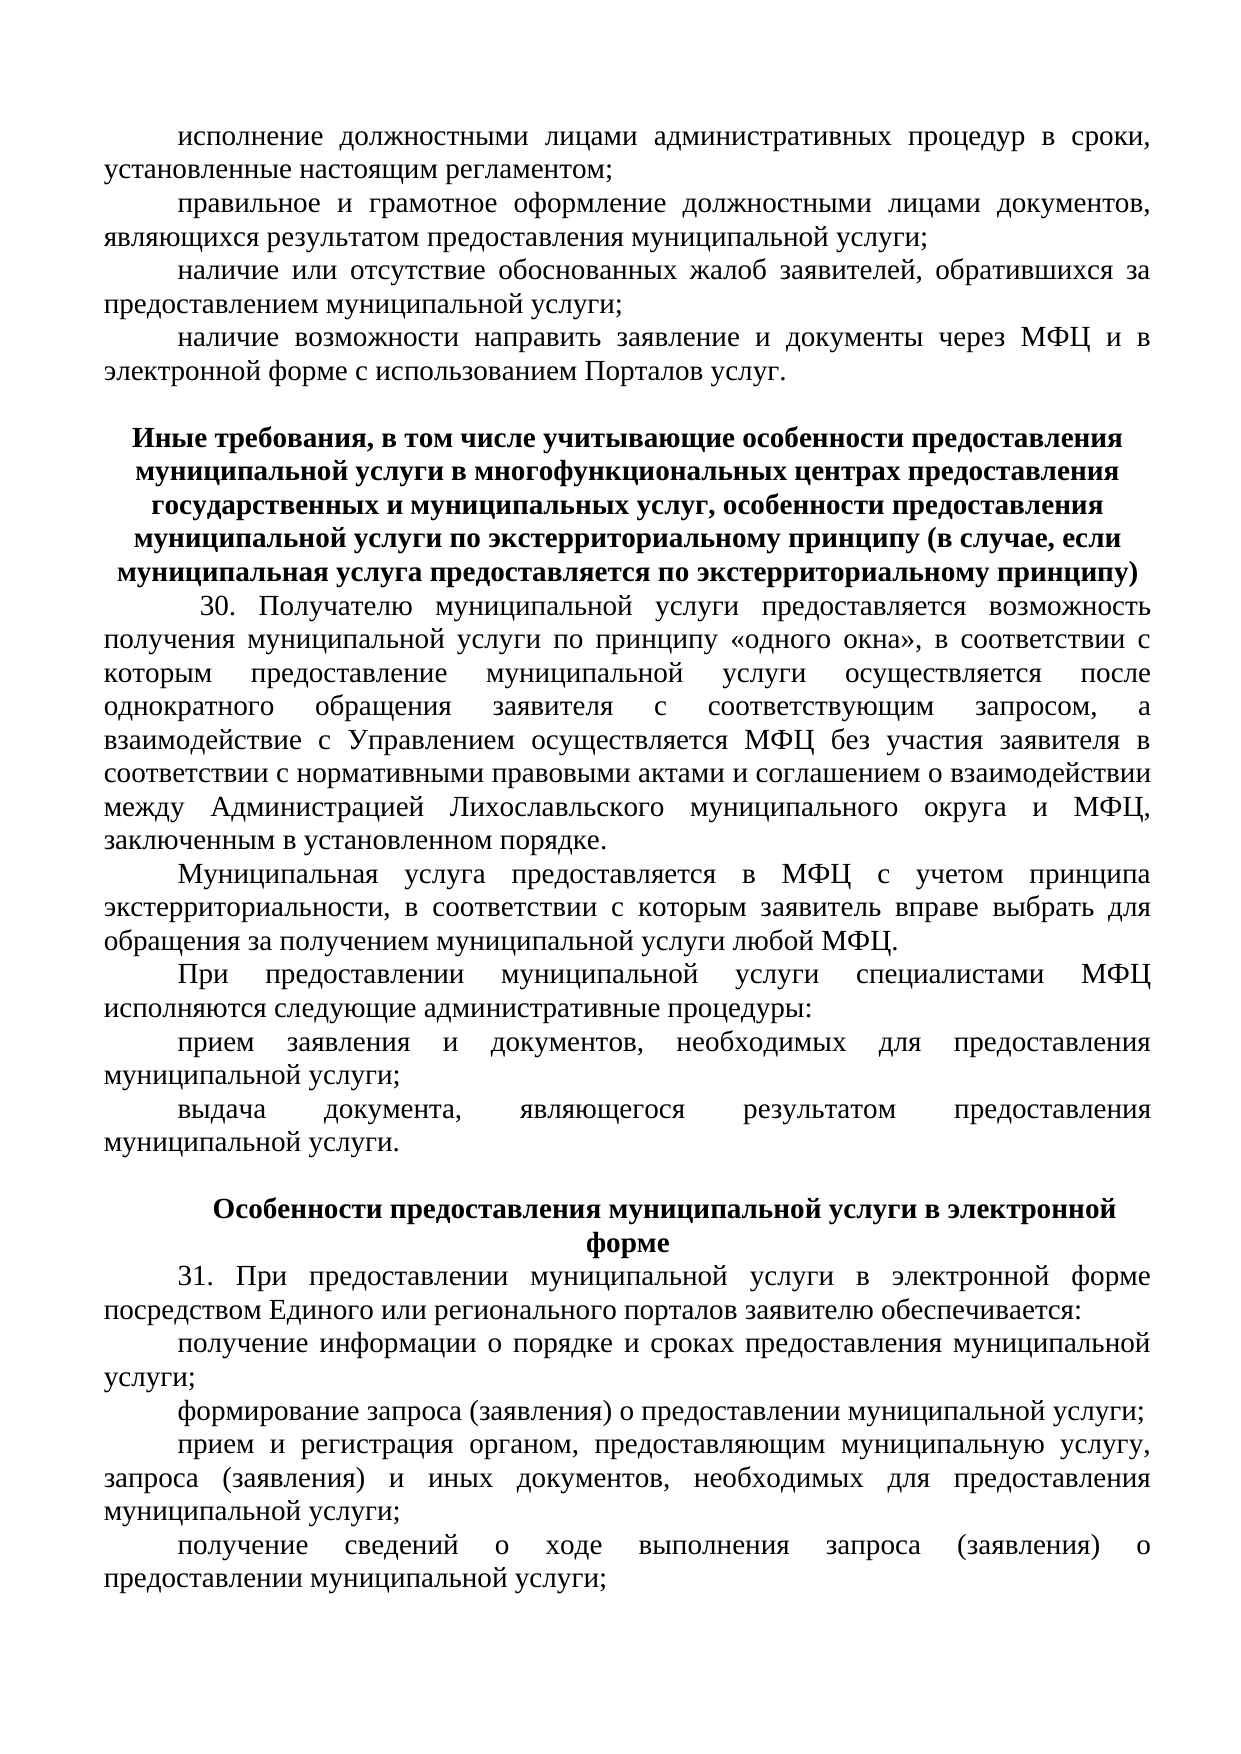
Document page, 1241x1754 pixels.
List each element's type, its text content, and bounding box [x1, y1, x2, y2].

text прием и регистрация органом, предоставляющим муниципальную услугу, запроса (заявления) и иных документов, необходимых для предоставления муниципальной услуги; [103, 1426, 1152, 1527]
text 30. Получателю муниципальной услуги предоставляется возможность получения муниципальной услуги по принципу «одного окна», в соответствии с которым предоставление муниципальной услуги осуществляется после однократного обращения заявителя с соответствующим запросом, а взаимодействие с Управлением осуществляется МФЦ без участия заявителя в соответствии с нормативными правовыми актами и соглашением о взаимодействии между Администрацией Лихославльского муниципального округа и МФЦ, заключенным в установленном порядке. [103, 588, 1152, 856]
text прием заявления и документов, необходимых для предоставления муниципальной услуги; [103, 1024, 1152, 1091]
text При предоставлении муниципальной услуги специалистами МФЦ исполняются следующие административные процедуры: [103, 957, 1152, 1024]
text наличие или отсутствие обоснованных жалоб заявителей, обратившихся за предоставлением муниципальной услуги; [103, 252, 1152, 319]
text правильное и грамотное оформление должностными лицами документов, являющихся результатом предоставления муниципальной услуги; [103, 185, 1152, 252]
text получение сведений о ходе выполнения запроса (заявления) о предоставлении муниципальной услуги; [103, 1527, 1152, 1594]
text формирование запроса (заявления) о предоставлении муниципальной услуги; [103, 1393, 1152, 1426]
text Особенности предоставления муниципальной услуги в электронной форме [103, 1191, 1152, 1258]
text исполнение должностными лицами административных процедур в сроки, установленные настоящим регламентом; [103, 118, 1152, 185]
text Иные требования, в том числе учитывающие особенности предоставления муниципальной услуги в многофункциональных центрах предоставления государственных и муниципальных услуг, особенности предоставления муниципальной услуги по экстерриториальному принципу (в случае, если муниципальная услуга предоставляется по экстерриториальному принципу) [103, 420, 1152, 588]
text наличие возможности направить заявление и документы через МФЦ и в электронной форме с использованием Порталов услуг. [103, 319, 1152, 386]
text выдача документа, являющегося результатом предоставления муниципальной услуги. [103, 1091, 1152, 1158]
text 31. При предоставлении муниципальной услуги в электронной форме посредством Единого или регионального порталов заявителю обеспечивается: [103, 1258, 1152, 1326]
text Муниципальная услуга предоставляется в МФЦ с учетом принципа экстерриториальности, в соответствии с которым заявитель вправе выбрать для обращения за получением муниципальной услуги любой МФЦ. [103, 856, 1152, 957]
text получение информации о порядке и сроках предоставления муниципальной услуги; [103, 1326, 1152, 1393]
